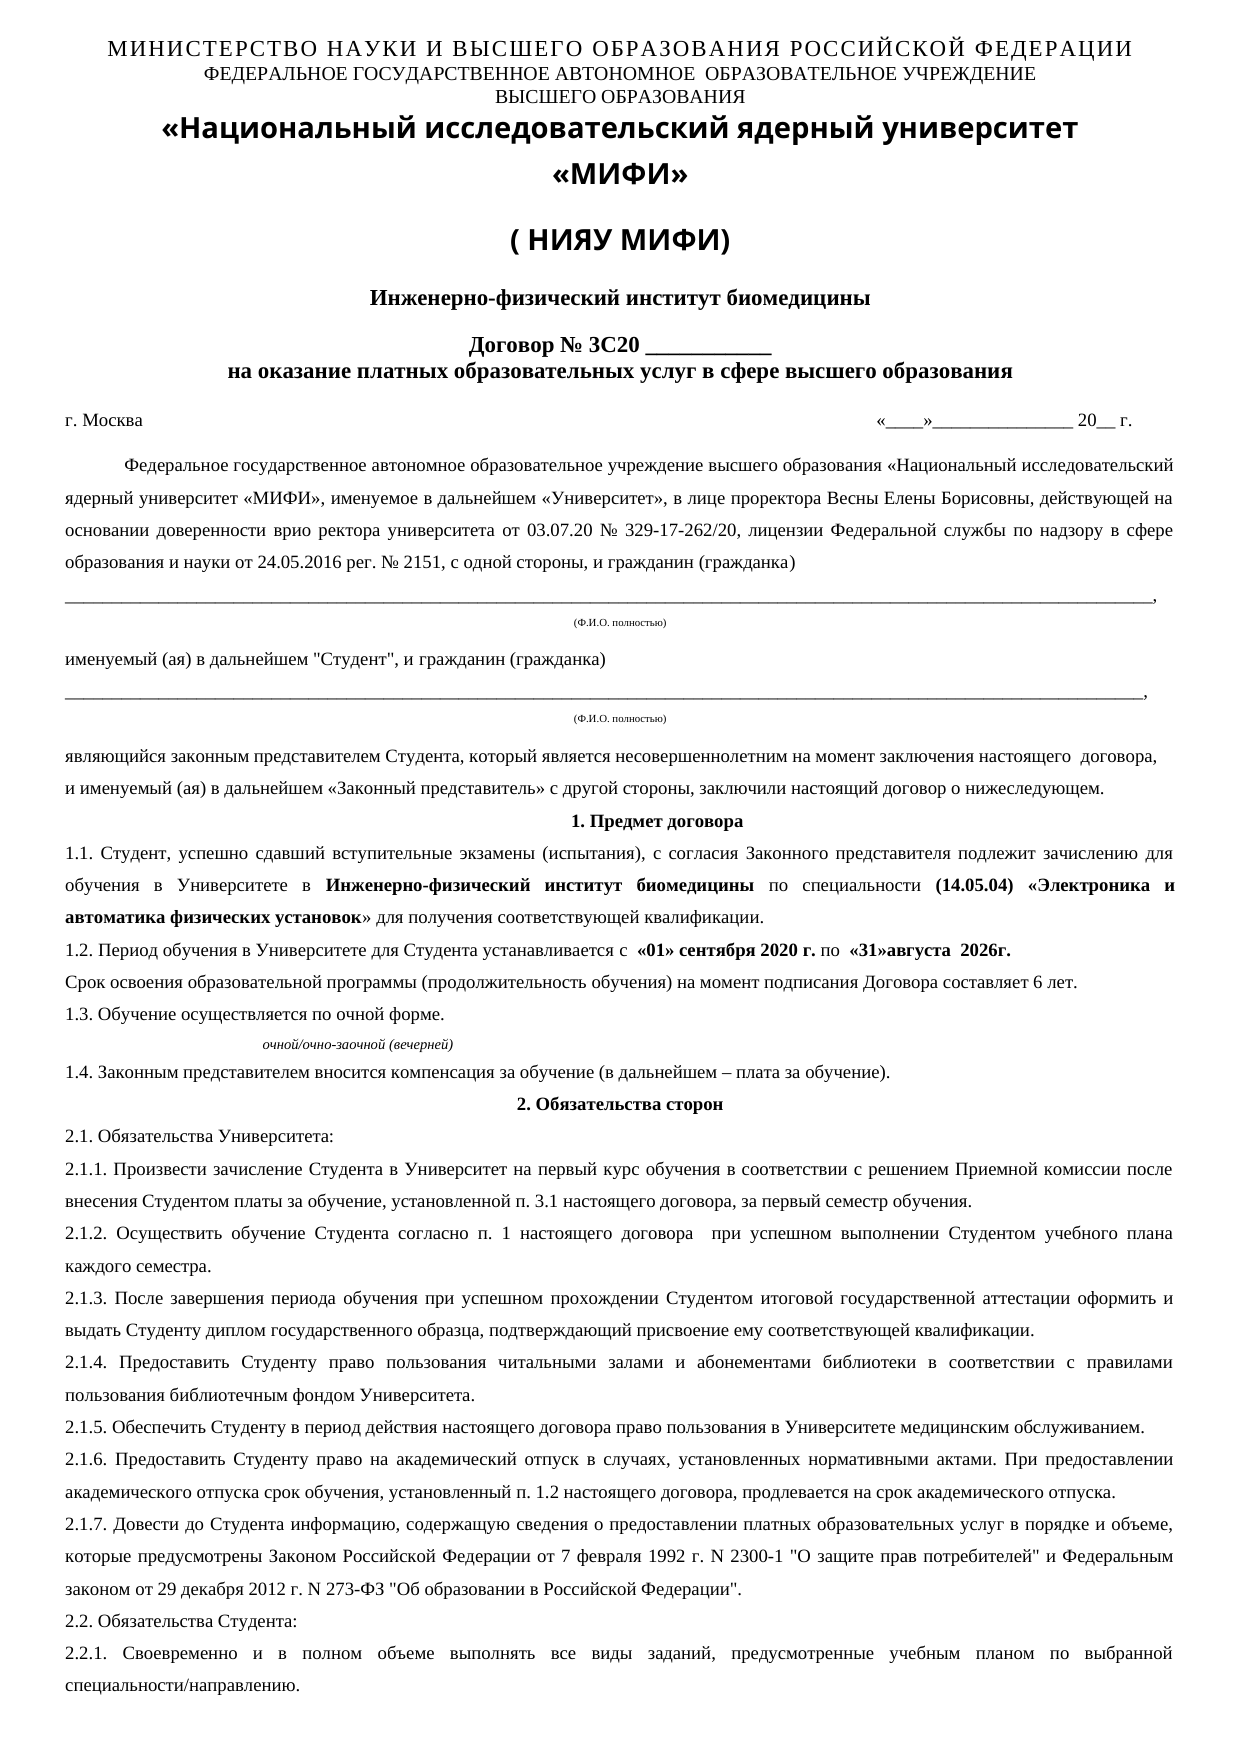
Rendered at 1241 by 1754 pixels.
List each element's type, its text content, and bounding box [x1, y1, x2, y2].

text ____________________________________________________________________________________________________________________, [65, 583, 1175, 605]
text 1.3. Обучение осуществляется по очной форме. [65, 1003, 1175, 1025]
text 2.1.4. Предоставить Студенту право пользования читальными залами и абонементами библиотеки в соответствии с правилами пользования библиотечным фондом Университета. [65, 1351, 1175, 1405]
text очной/очно-заочной (вечерней) [65, 1036, 1175, 1052]
text 2.1. Обязательства Университета: [65, 1125, 1175, 1147]
text Договор № 3С20 ___________ [65, 331, 1175, 357]
text г. Москва «____»_______________ 20__ г. [65, 409, 1175, 430]
text 2.1.2. Осуществить обучение Студента согласно п. 1 настоящего договора при успешном выполнении Студентом учебного плана каждого семестра. [65, 1222, 1175, 1276]
text 2.1.5. Обеспечить Студенту в период действия настоящего договора право пользования в Университете медицинским обслуживанием. [65, 1416, 1175, 1437]
table_header МИНИСТЕРСТВО НАУКИ И ВЫСШЕГО ОБРАЗОВАНИЯ РОССИЙСКОЙ ФЕДЕРАЦИИ [90, 35, 1150, 62]
text 2.1.7. Довести до Студента информацию, содержащую сведения о предоставлении платных образовательных услуг в порядке и объеме, которые предусмотрены Законом Российской Федерации от 7 февраля 1992 г. N 2300-1 "О защите прав потребителей" и Федеральным законом от 29 декабря 2012 г. N 273-ФЗ "Об образовании в Российской Федерации". [65, 1513, 1175, 1599]
text 2.2.1. Своевременно и в полном объеме выполнять все виды заданий, предусмотренные учебным планом по выбранной специальности/направлению. [65, 1642, 1175, 1696]
table_cell ФЕДЕРАЛЬНОЕ ГОСУДАРСТВЕННОЕ АВТОНОМНОЕ ОБРАЗОВАТЕЛЬНОЕ УЧРЕЖДЕНИЕ высшего образования [90, 62, 1150, 107]
text 1.1. Студент, успешно сдавший вступительные экзамены (испытания), с согласия Законного представителя подлежит зачислению для обучения в Университете в Инженерно-физический институт биомедицины по специальности (14.05.04) «Электроника и автоматика физических установок» для получения соответствующей квалификации. [65, 842, 1175, 928]
text на оказание платных образовательных услуг в сфере высшего образования [65, 357, 1175, 384]
table_cell «Национальный исследовательский ядерный университет «МИФИ» ( НИЯУ МИФИ) [90, 108, 1150, 284]
text (Ф.И.О. полностью) [65, 616, 1175, 637]
text Инженерно-физический институт биомедицины [65, 284, 1175, 310]
text Федеральное государственное автономное образовательное учреждение высшего образования «Национальный исследовательский ядерный университет «МИФИ», именуемое в дальнейшем «Университет», в лице проректора Весны Елены Борисовны, действующей на основании доверенности врио ректора университета от 03.07.20 № 329-17-262/20, лицензии Федеральной службы по надзору в сфере образования и науки от 24.05.2016 рег. № 2151, с одной стороны, и гражданин (гражданка) [65, 454, 1175, 573]
text 2. Обязательства сторон [65, 1093, 1175, 1114]
text 2.1.6. Предоставить Студенту право на академический отпуск в случаях, установленных нормативными актами. При предоставлении академического отпуска срок обучения, установленный п. 1.2 настоящего договора, продлевается на срок академического отпуска. [65, 1448, 1175, 1502]
text (Ф.И.О. полностью) [65, 713, 1175, 734]
text именуемый (ая) в дальнейшем "Студент", и гражданин (гражданка) ___________________________________________________________________________________________________________________, [65, 648, 1175, 702]
text 1.2. Период обучения в Университете для Студента устанавливается с «01» сентября 2020 г. по «31»августа 2026г. [65, 939, 1175, 960]
text являющийся законным представителем Студента, который является несовершеннолетним на момент заключения настоящего договора, и именуемый (ая) в дальнейшем «Законный представитель» с другой стороны, заключили настоящий договор о нижеследующем. [65, 745, 1175, 799]
text 2.2. Обязательства Студента: [65, 1610, 1175, 1631]
text 1.4. Законным представителем вносится компенсация за обучение (в дальнейшем – плата за обучение). [65, 1061, 1175, 1082]
text 2.1.1. Произвести зачисление Студента в Университет на первый курс обучения в соответствии с решением Приемной комиссии после внесения Студентом платы за обучение, установленной п. 3.1 настоящего договора, за первый семестр обучения. [65, 1158, 1175, 1211]
text Срок освоения образовательной программы (продолжительность обучения) на момент подписания Договора составляет 6 лет. [65, 971, 1175, 993]
text 1. Предмет договора [139, 809, 1175, 831]
text 2.1.3. После завершения периода обучения при успешном прохождении Студентом итоговой государственной аттестации оформить и выдать Студенту диплом государственного образца, подтверждающий присвоение ему соответствующей квалификации. [65, 1287, 1175, 1341]
